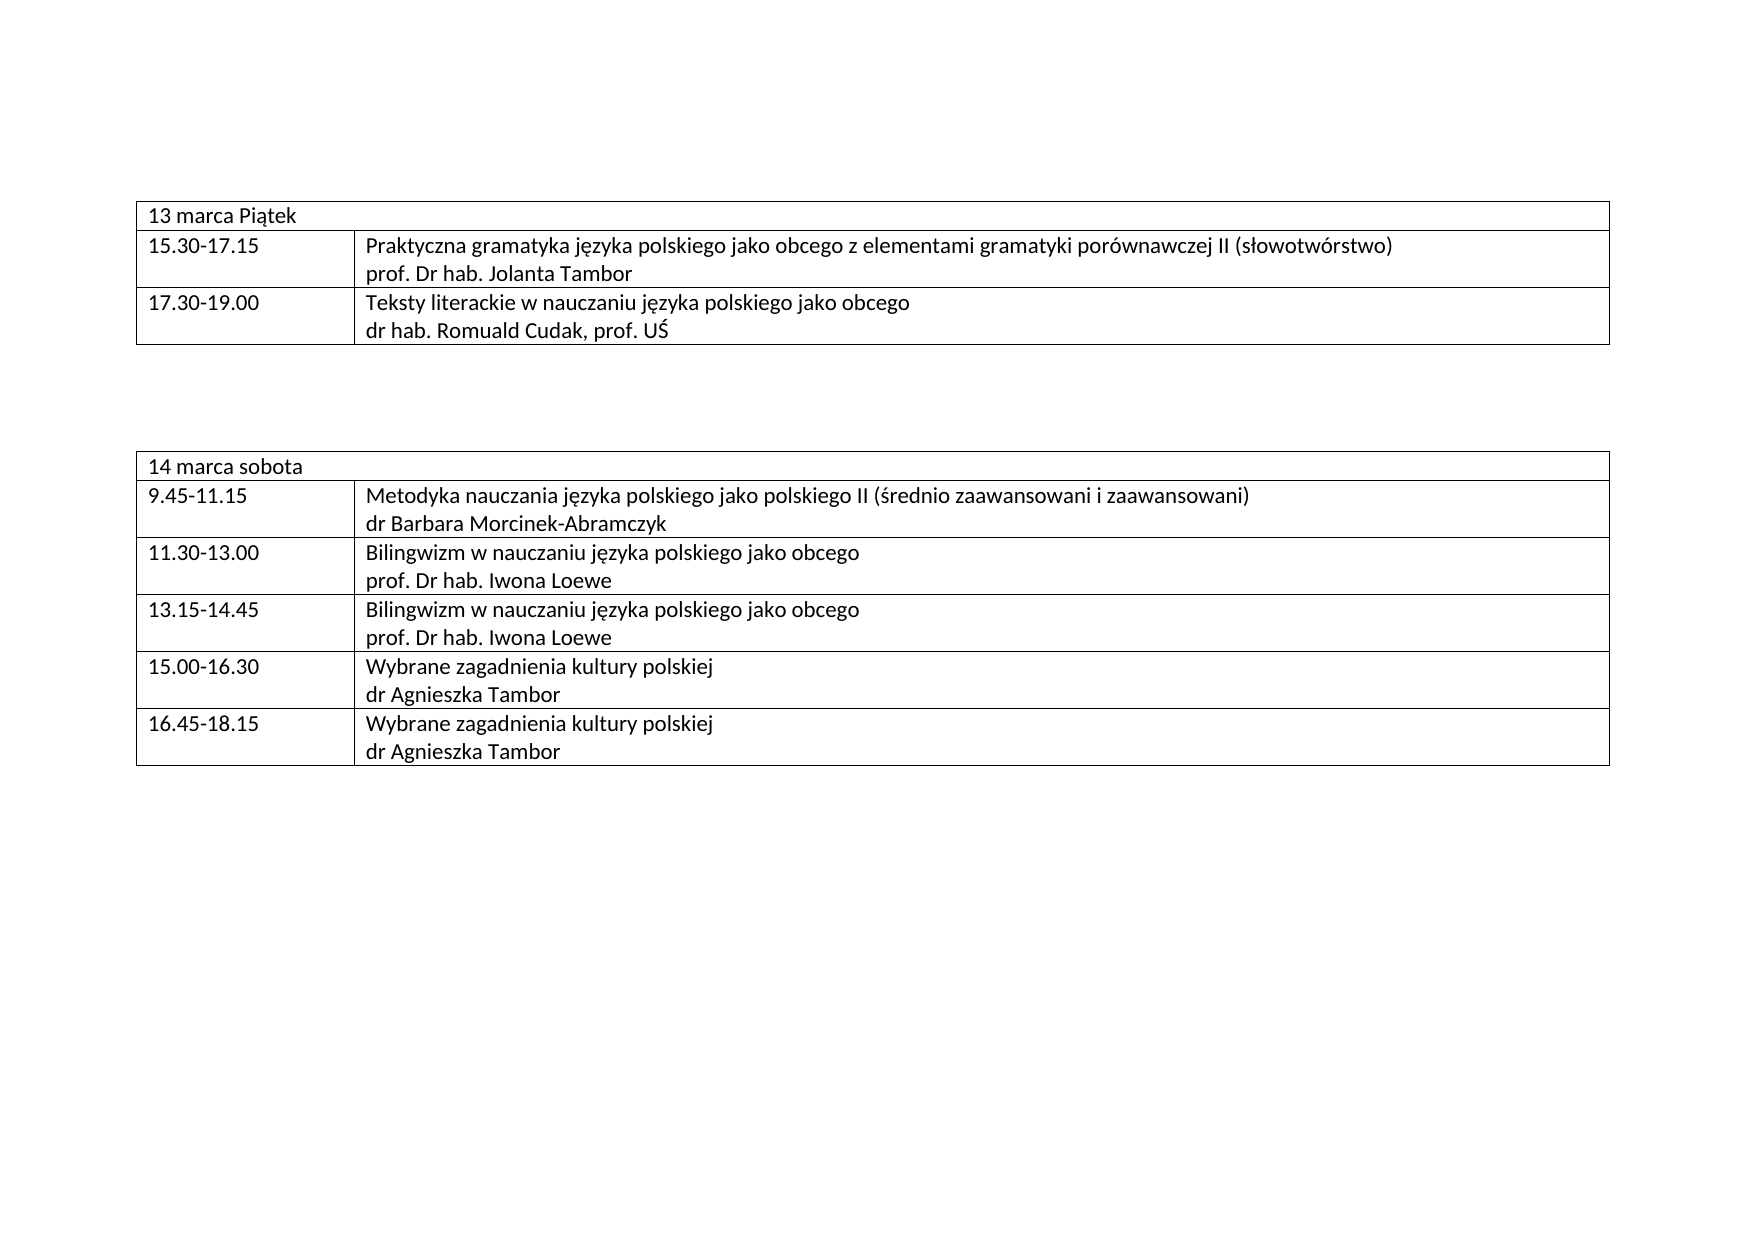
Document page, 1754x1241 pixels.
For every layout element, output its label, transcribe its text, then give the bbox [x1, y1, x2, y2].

table_cell Bilingwizm w nauczaniu języka polskiego jako obcego prof. Dr hab. Iwona Loewe [355, 538, 1609, 594]
table_cell 11.30-13.00 [137, 538, 354, 594]
table_cell 15.00-16.30 [137, 652, 354, 708]
table_cell Metodyka nauczania języka polskiego jako polskiego II (średnio zaawansowani i zaawansowani) dr Barbara Morcinek-Abramczyk [355, 481, 1609, 537]
table_cell Bilingwizm w nauczaniu języka polskiego jako obcego prof. Dr hab. Iwona Loewe [355, 595, 1609, 651]
table_header 13 marca Piątek [137, 202, 1609, 230]
table_cell Wybrane zagadnienia kultury polskiej dr Agnieszka Tambor [355, 709, 1609, 765]
table_cell Wybrane zagadnienia kultury polskiej dr Agnieszka Tambor [355, 652, 1609, 708]
table_cell Teksty literackie w nauczaniu języka polskiego jako obcego dr hab. Romuald Cudak, prof. UŚ [355, 288, 1609, 344]
table_cell 13.15-14.45 [137, 595, 354, 651]
table_cell 15.30-17.15 [137, 231, 354, 287]
table_cell 17.30-19.00 [137, 288, 354, 344]
table_header 14 marca sobota [137, 452, 1609, 480]
table_cell 16.45-18.15 [137, 709, 354, 765]
table_cell 9.45-11.15 [137, 481, 354, 537]
table_cell Praktyczna gramatyka języka polskiego jako obcego z elementami gramatyki porównawczej II (słowotwórstwo) prof. Dr hab. Jolanta Tambor [355, 231, 1609, 287]
